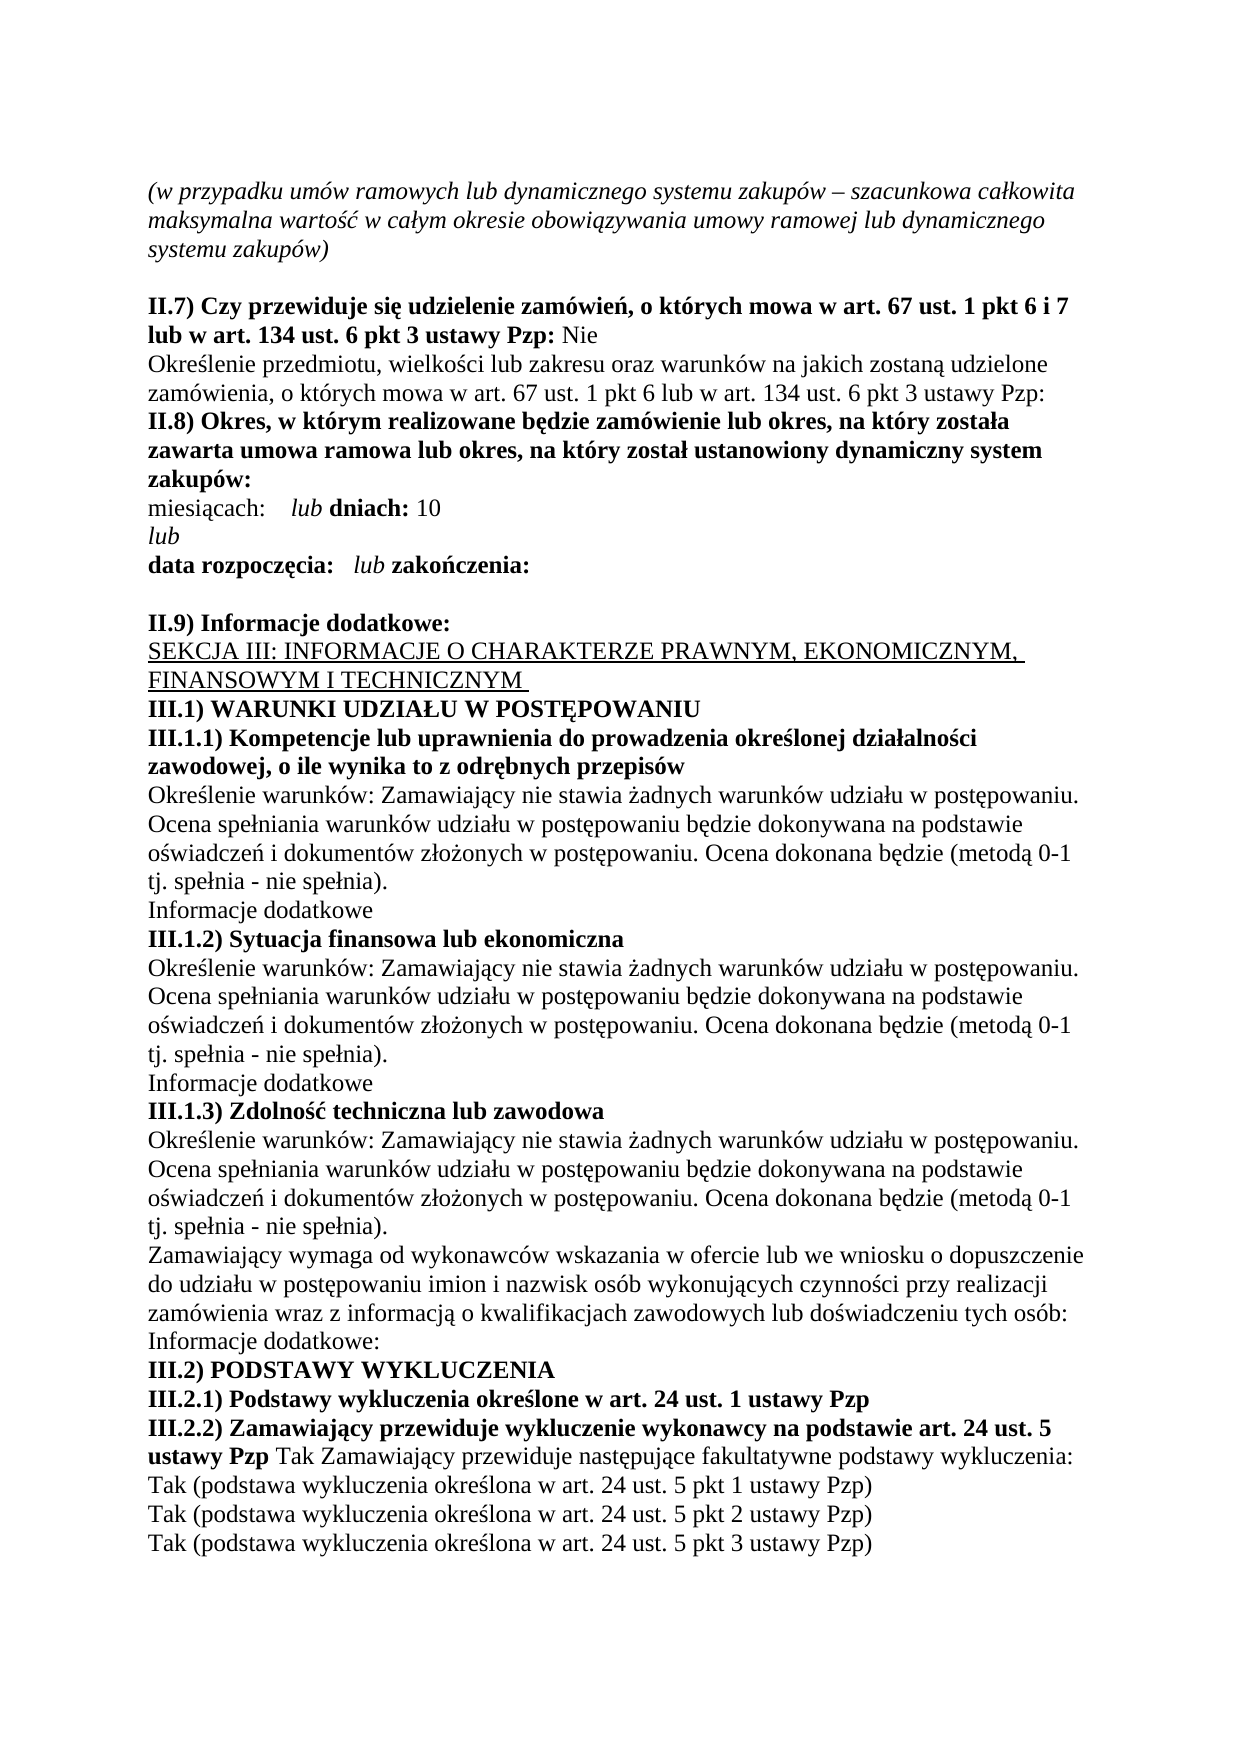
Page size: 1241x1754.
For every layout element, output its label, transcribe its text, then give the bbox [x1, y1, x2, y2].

text II.7) Czy przewiduje się udzielenie zamówień, o których mowa w art. 67 ust. 1 pkt 6 i 7 lub w art. 134 ust. 6 pkt 3 ustawy Pzp: Nie Określenie przedmiotu, wielkości lub zakresu oraz warunków na jakich zostaną udzielone zamówienia, o których mowa w art. 67 ust. 1 pkt 6 lub w art. 134 ust. 6 pkt 3 ustawy Pzp: II.8) Okres, w którym realizowane będzie zamówienie lub okres, na który została zawarta umowa ramowa lub okres, na który został ustanowiony dynamiczny system zakupów: miesiącach: lub dniach: 10 lub data rozpoczęcia: lub zakończenia: II.9) Informacje dodatkowe: [148, 263, 1093, 636]
text III.2) PODSTAWY WYKLUCZENIA [148, 1355, 1093, 1384]
text III.1.1) Kompetencje lub uprawnienia do prowadzenia określonej działalności zawodowej, o ile wynika to z odrębnych przepisów Określenie warunków: Zamawiający nie stawia żadnych warunków udziału w postępowaniu. Ocena spełniania warunków udziału w postępowaniu będzie dokonywana na podstawie oświadczeń i dokumentów złożonych w postępowaniu. Ocena dokonana będzie (metodą 0-1 tj. spełnia - nie spełnia). Informacje dodatkowe III.1.2) Sytuacja finansowa lub ekonomiczna Określenie warunków: Zamawiający nie stawia żadnych warunków udziału w postępowaniu. Ocena spełniania warunków udziału w postępowaniu będzie dokonywana na podstawie oświadczeń i dokumentów złożonych w postępowaniu. Ocena dokonana będzie (metodą 0-1 tj. spełnia - nie spełnia). Informacje dodatkowe III.1.3) Zdolność techniczna lub zawodowa Określenie warunków: Zamawiający nie stawia żadnych warunków udziału w postępowaniu. Ocena spełniania warunków udziału w postępowaniu będzie dokonywana na podstawie oświadczeń i dokumentów złożonych w postępowaniu. Ocena dokonana będzie (metodą 0-1 tj. spełnia - nie spełnia). Zamawiający wymaga od wykonawców wskazania w ofercie lub we wniosku o dopuszczenie do udziału w postępowaniu imion i nazwisk osób wykonujących czynności przy realizacji zamówienia wraz z informacją o kwalifikacjach zawodowych lub doświadczeniu tych osób: Informacje dodatkowe: [148, 723, 1093, 1355]
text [148, 1384, 1093, 1585]
text (w przypadku umów ramowych lub dynamicznego systemu zakupów – szacunkowa całkowita maksymalna wartość w całym okresie obowiązywania umowy ramowej lub dynamicznego systemu zakupów) [148, 148, 1093, 263]
text III.1) WARUNKI UDZIAŁU W POSTĘPOWANIU [148, 694, 1093, 723]
text SEKCJA III: INFORMACJE O CHARAKTERZE PRAWNYM, EKONOMICZNYM, FINANSOWYM I TECHNICZNYM [148, 636, 1093, 694]
